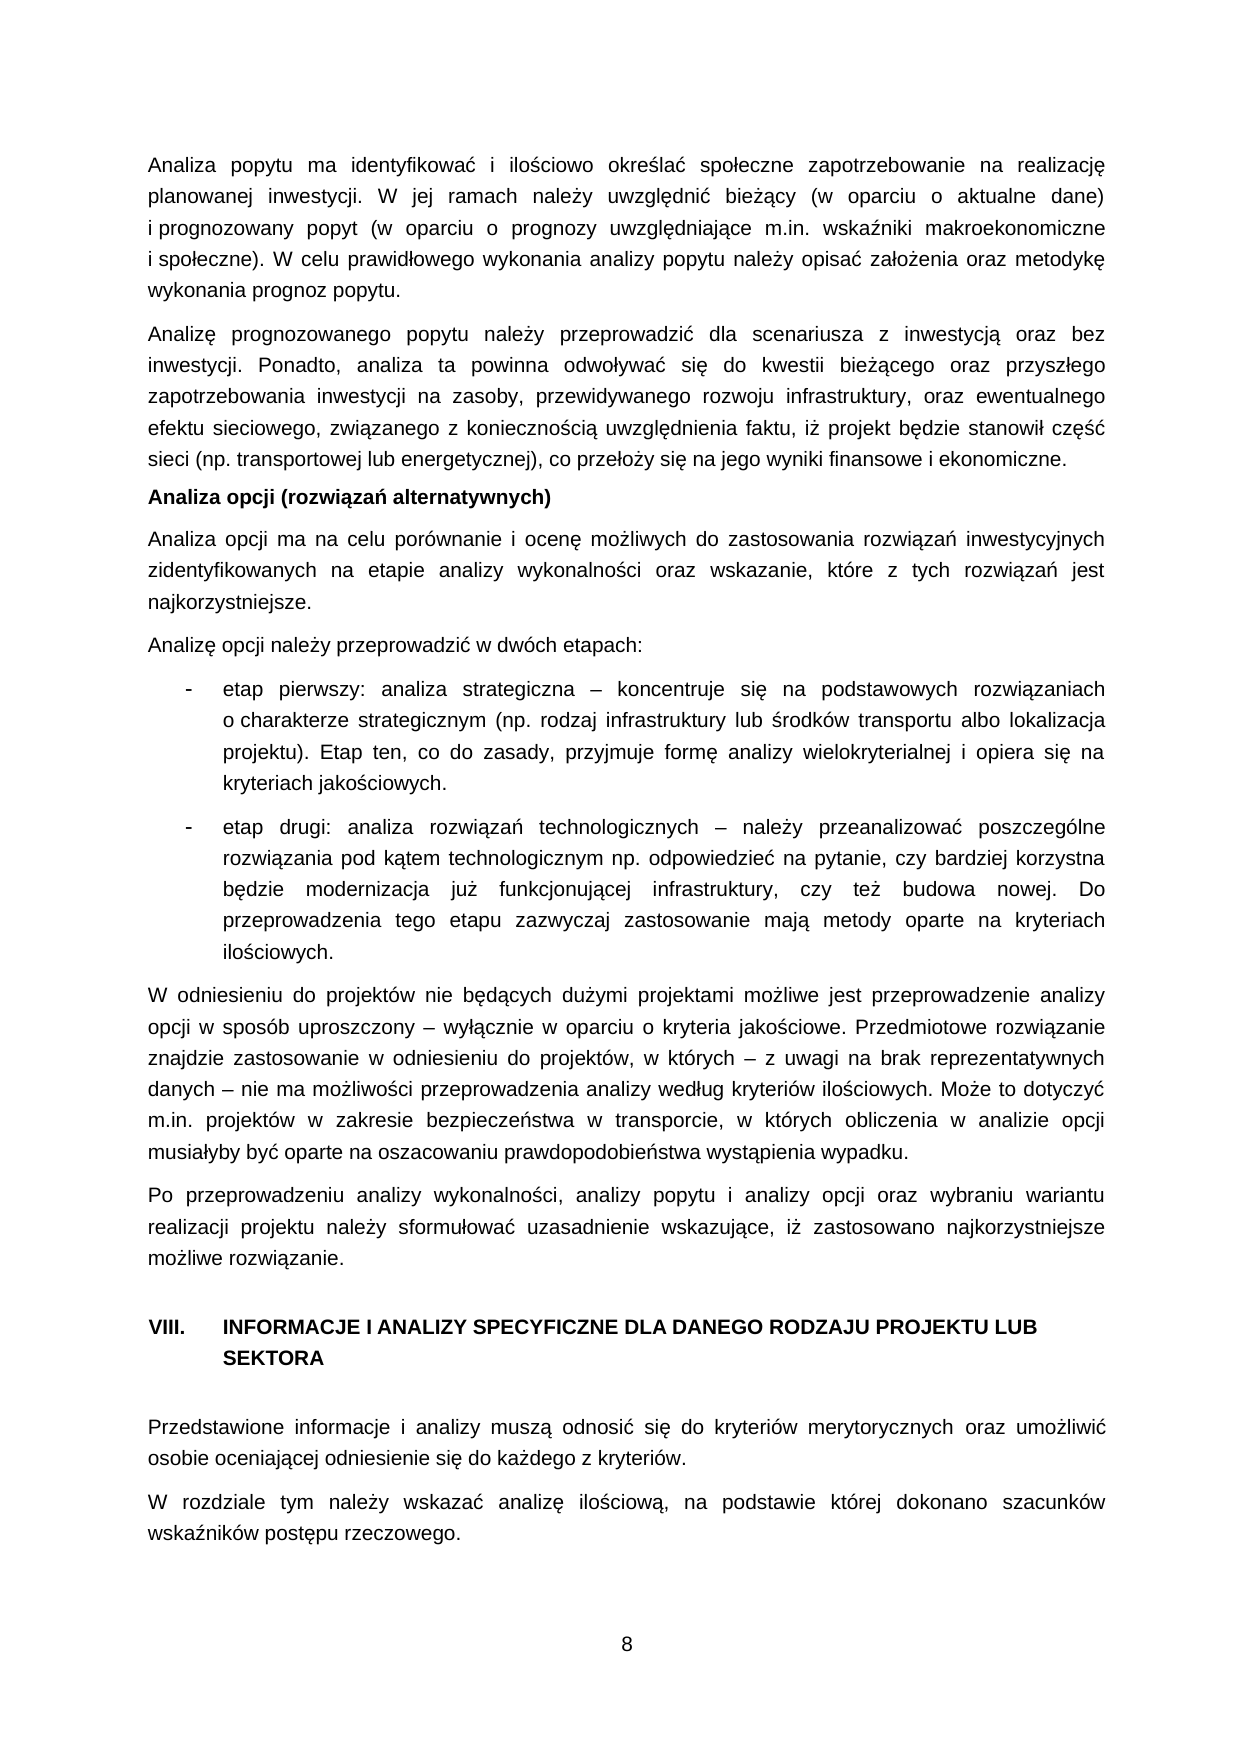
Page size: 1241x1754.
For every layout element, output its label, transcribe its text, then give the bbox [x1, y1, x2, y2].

text Po przeprowadzeniu analizy wykonalności, analizy popytu i analizy opcji oraz wybraniu wariantu realizacji projektu należy sformułować uzasadnienie wskazujące, iż zastosowano najkorzystniejsze możliwe rozwiązanie. [148, 1178, 1106, 1272]
text Analiza popytu ma identyfikować i ilościowo określać społeczne zapotrzebowanie na realizację planowanej inwestycji. W jej ramach należy uwzględnić bieżący (w oparciu o aktualne dane) i prognozowany popyt (w oparciu o prognozy uwzględniające m.in. wskaźniki makroekonomiczne i społeczne). W celu prawidłowego wykonania analizy popytu należy opisać założenia oraz metodykę wykonania prognoz popytu. [148, 148, 1106, 304]
text Analiza opcji (rozwiązań alternatywnych) [148, 485, 1106, 509]
text Analizę opcji należy przeprowadzić w dwóch etapach: [148, 628, 1106, 659]
list etap drugi: analiza rozwiązań technologicznych – należy przeanalizować poszczególne rozwiązania pod kątem technologicznym np. odpowiedzieć na pytanie, czy bardziej korzystna będzie modernizacja już funkcjonującej infrastruktury, czy też budowa nowej. Do przeprowadzenia tego etapu zazwyczaj zastosowanie mają metody oparte na kryteriach ilościowych. [185, 809, 1106, 965]
text Przedstawione informacje i analizy muszą odnosić się do kryteriów merytorycznych oraz umożliwić osobie oceniającej odniesienie się do każdego z kryteriów. [148, 1409, 1106, 1472]
text W rozdziale tym należy wskazać analizę ilościową, na podstawie której dokonano szacunków wskaźników postępu rzeczowego. [148, 1484, 1106, 1547]
list etap pierwszy: analiza strategiczna – koncentruje się na podstawowych rozwiązaniach o charakterze strategicznym (np. rodzaj infrastruktury lub środków transportu albo lokalizacja projektu). Etap ten, co do zasady, przyjmuje formę analizy wielokryterialnej i opiera się na kryteriach jakościowych. [185, 672, 1106, 797]
text W odniesieniu do projektów nie będących dużymi projektami możliwe jest przeprowadzenie analizy opcji w sposób uproszczony – wyłącznie w oparciu o kryteria jakościowe. Przedmiotowe rozwiązanie znajdzie zastosowanie w odniesieniu do projektów, w których – z uwagi na brak reprezentatywnych danych – nie ma możliwości przeprowadzenia analizy według kryteriów ilościowych. Może to dotyczyć m.in. projektów w zakresie bezpieczeństwa w transporcie, w których obliczenia w analizie opcji musiałyby być oparte na oszacowaniu prawdopodobieństwa wystąpienia wypadku. [148, 978, 1106, 1165]
text Analizę prognozowanego popytu należy przeprowadzić dla scenariusza z inwestycją oraz bez inwestycji. Ponadto, analiza ta powinna odwoływać się do kwestii bieżącego oraz przyszłego zapotrzebowania inwestycji na zasoby, przewidywanego rozwoju infrastruktury, oraz ewentualnego efektu sieciowego, związanego z koniecznością uwzględnienia faktu, iż projekt będzie stanowił część sieci (np. transportowej lub energetycznej), co przełoży się na jego wyniki finansowe i ekonomiczne. [148, 316, 1106, 473]
text Analiza opcji ma na celu porównanie i ocenę możliwych do zastosowania rozwiązań inwestycyjnych zidentyfikowanych na etapie analizy wykonalności oraz wskazanie, które z tych rozwiązań jest najkorzystniejsze. [148, 522, 1106, 615]
subtitle INFORMACJE I ANALIZY SPECYFICZNE DLA DANEGO RODZAJU PROJEKTU LUB SEKTORA [185, 1309, 1106, 1372]
